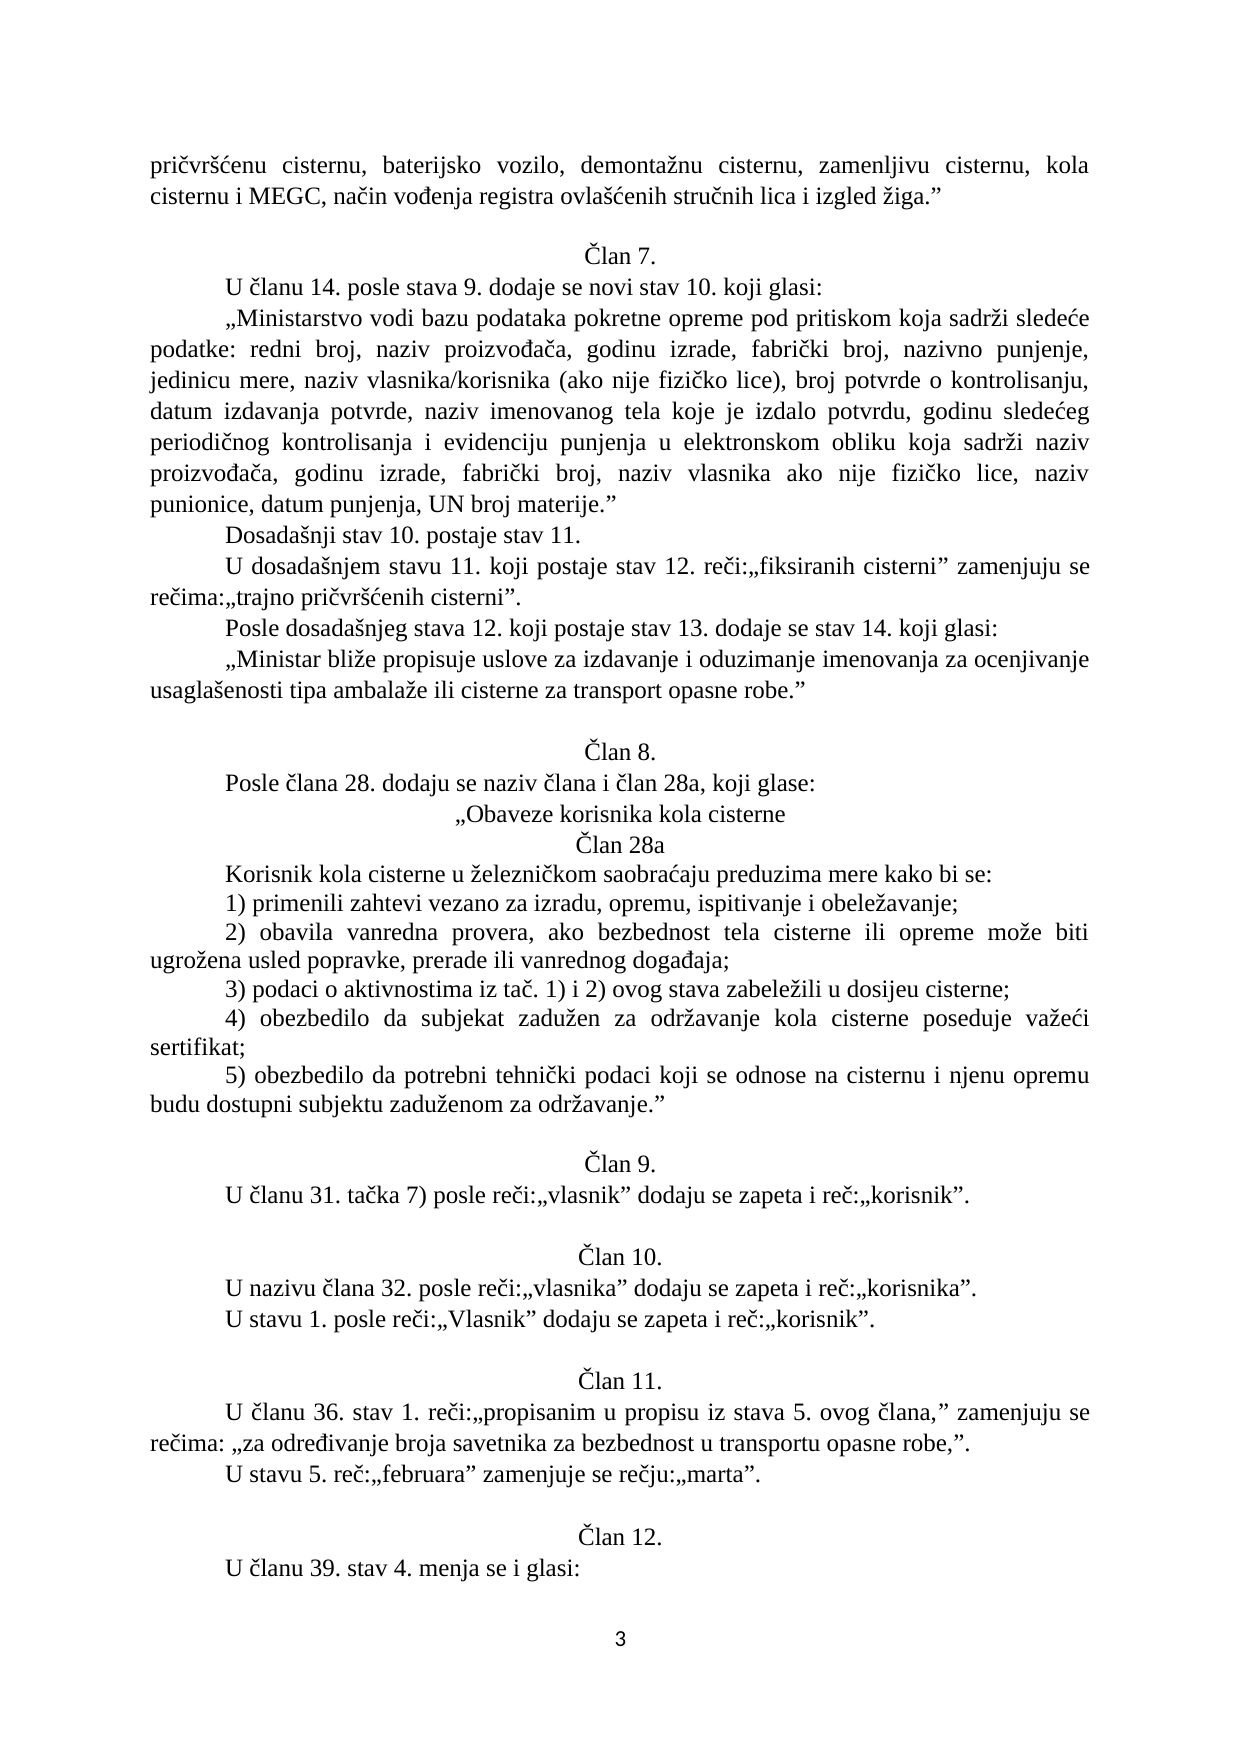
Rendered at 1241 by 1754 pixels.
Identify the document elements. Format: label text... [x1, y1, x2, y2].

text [150, 150, 1090, 210]
text „Obaveze korisnika kola cisterne [150, 799, 1090, 828]
text U nazivu člana 32. posle reči:„vlasnika” dodaju se zapeta i reč:„korisnika”. [150, 1273, 1090, 1302]
text Član 11. [150, 1366, 1090, 1395]
text „Ministar bliže propisuje uslove za izdavanje i oduzimanje imenovanja za ocenjivanje usaglašenosti tipa ambalaže ili cisterne za transport opasne robe.” [150, 644, 1090, 704]
text U članu 31. tačka 7) posle reči:„vlasnik” dodaju se zapeta i reč:„korisnik”. [150, 1180, 1090, 1209]
text U članu 36. stav 1. reči:„propisanim u propisu iz stava 5. ovog člana,” zamenjuju se rečima: „za određivanje broja savetnika za bezbednost u transportu opasne robe,”. [150, 1397, 1090, 1457]
text 5) obezbedilo da potrebni tehnički podaci koji se odnose na cisternu i njenu opremu budu dostupni subjektu zaduženom za održavanje.” [47, 1061, 1090, 1118]
text U stavu 1. posle reči:„Vlasnik” dodaju se zapeta i reč:„korisnik”. [150, 1304, 1090, 1333]
text U stavu 5. reč:„februara” zamenjuje se rečju:„marta”. [150, 1459, 1090, 1488]
text Član 12. [150, 1522, 1090, 1550]
text 2) obavila vanredna provera, ako bezbednost tela cisterne ili opreme može biti ugrožena usled popravke, prerade ili vanrednog događaja; [47, 917, 1090, 974]
text Član 9. [150, 1149, 1090, 1178]
text Posle člana 28. dodaju se naziv člana i član 28a, koji glase: [150, 768, 1090, 797]
text Član 10. [150, 1242, 1090, 1271]
text U članu 39. stav 4. menja se i glasi: [150, 1553, 1090, 1581]
text U članu 14. posle stava 9. dodaje se novi stav 10. koji glasi: [150, 272, 1090, 301]
text Posle dosadašnjeg stava 12. koji postaje stav 13. dodaje se stav 14. koji glasi: [150, 613, 1090, 642]
text 4) obezbedilo da subjekat zadužen za održavanje kola cisterne poseduje važeći sertifikat; [47, 1003, 1090, 1061]
text 3) podaci o aktivnostima iz tač. 1) i 2) ovog stava zabeležili u dosijeu cisterne; [47, 974, 1090, 1003]
text Član 8. [150, 737, 1090, 766]
text Korisnik kola cisterne u železničkom saobraćaju preduzima mere kako bi se: [150, 859, 1090, 888]
text U dosadašnjem stavu 11. koji postaje stav 12. reči:„fiksiranih cisterni” zamenjuju se rečima:„trajno pričvršćenih cisterni”. [150, 551, 1090, 611]
text Član 7. [150, 241, 1090, 269]
text 1) primenili zahtevi vezano za izradu, opremu, ispitivanje i obeležavanje; [47, 888, 1090, 917]
text Dosadašnji stav 10. postaje stav 11. [150, 520, 1090, 549]
text „Ministarstvo vodi bazu podataka pokretne opreme pod pritiskom koja sadrži sledeće podatke: redni broj, naziv proizvođača, godinu izrade, fabrički broj, nazivno punjenje, jedinicu mere, naziv vlasnika/korisnika (ako nije fizičko lice), broj potvrde o kontrolisanju, datum izdavanja potvrde, naziv imenovanog tela koje je izdalo potvrdu, godinu sledećeg periodičnog kontrolisanja i evidenciju punjenja u elektronskom obliku koja sadrži naziv proizvođača, godinu izrade, fabrički broj, naziv vlasnika ako nije fizičko lice, naziv punionice, datum punjenja, UN broj materije.” [150, 303, 1090, 518]
text Član 28a [150, 831, 1090, 859]
